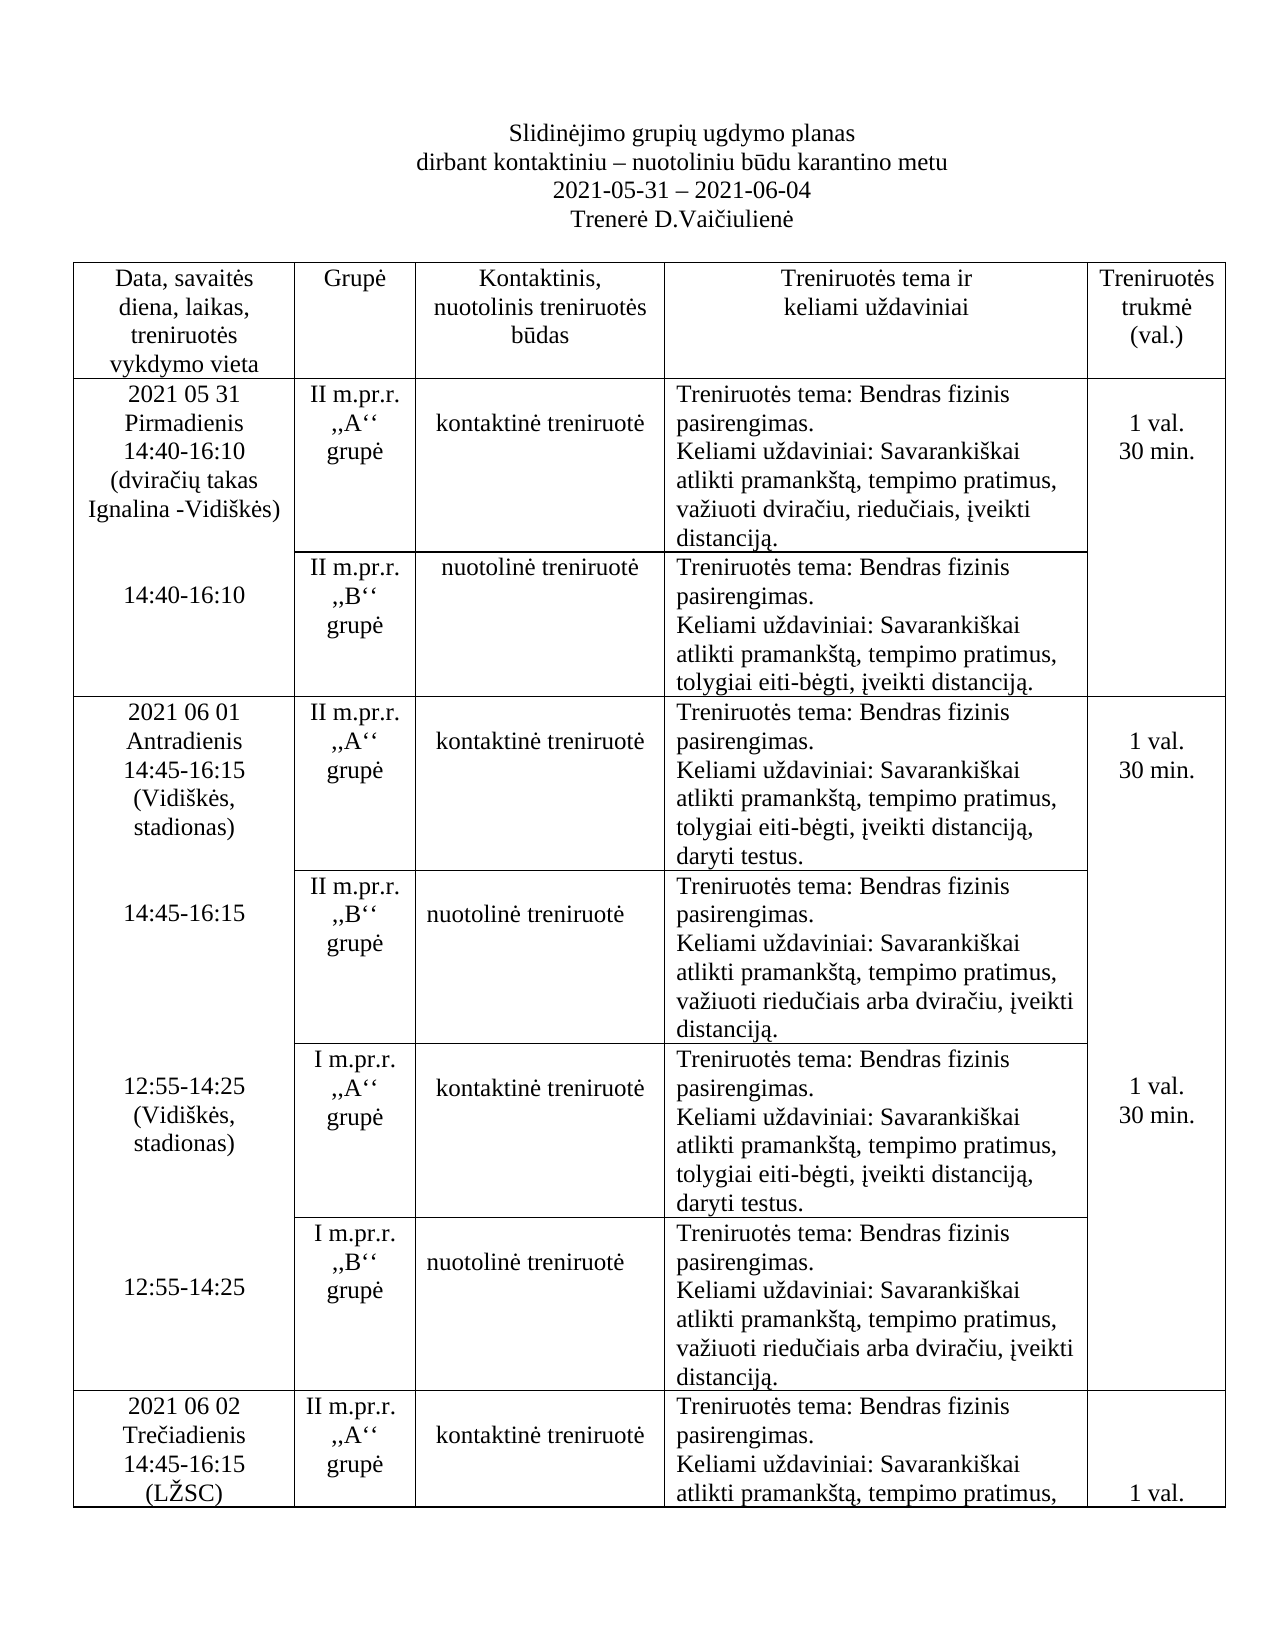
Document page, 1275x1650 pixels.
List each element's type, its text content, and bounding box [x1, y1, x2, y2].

table_cell I m.pr.r. ,,A‘‘ grupė [295, 1044, 415, 1217]
table_header Treniruotės trukmė (val.) [1088, 263, 1225, 378]
table_cell Treniruotės tema: Bendras fizinis pasirengimas. Keliami uždaviniai: Savarankiškai atlikti pramankštą, tempimo pratimus, važiuoti riedučiais arba dviračiu, įveikti distanciją. [665, 1218, 1087, 1390]
table_cell I m.pr.r. ,,B‘‘ grupė [295, 1218, 415, 1390]
table_cell II m.pr.r. ,,A‘‘ grupė [295, 697, 415, 870]
table_cell 2021 05 31 Pirmadienis 14:40-16:10 (dviračių takas Ignalina -Vidiškės) 14:40-16:10 [74, 379, 294, 696]
table_cell Treniruotės tema: Bendras fizinis pasirengimas. Keliami uždaviniai: Savarankiškai atlikti pramankštą, tempimo pratimus, važiuoti riedučiais arba dviračiu, įveikti distanciją. [665, 871, 1087, 1043]
text dirbant kontaktiniu – nuotoliniu būdu karantino metu [177, 147, 1186, 176]
table_cell 2021 06 01 Antradienis 14:45-16:15 (Vidiškės, stadionas) 14:45-16:15 12:55-14:25 (Vidiškės, stadionas) 12:55-14:25 [74, 697, 294, 1390]
table_header Grupė [295, 263, 415, 378]
table_cell kontaktinė treniruotė [416, 697, 664, 870]
table_cell II m.pr.r. ,,B‘‘ grupė [295, 871, 415, 1043]
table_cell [416, 1391, 664, 1506]
table_cell nuotolinė treniruotė [416, 871, 664, 1043]
table_cell II m.pr.r. ,,B‘‘ grupė [295, 553, 415, 696]
table_cell nuotolinė treniruotė [416, 553, 664, 696]
text Trenerė D.Vaičiulienė [177, 204, 1186, 233]
table_header Treniruotės tema ir keliami uždaviniai [665, 263, 1087, 378]
table_cell II m.pr.r. ,,A‘‘ grupė [295, 379, 415, 551]
table_cell Treniruotės tema: Bendras fizinis pasirengimas. Keliami uždaviniai: Savarankiškai atlikti pramankštą, tempimo pratimus, važiuoti dviračiu, riedučiais, įveikti distanciją. [665, 379, 1087, 551]
table_cell kontaktinė treniruotė [416, 1044, 664, 1217]
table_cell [665, 1391, 1087, 1506]
table_cell Treniruotės tema: Bendras fizinis pasirengimas. Keliami uždaviniai: Savarankiškai atlikti pramankštą, tempimo pratimus, tolygiai eiti-bėgti, įveikti distanciją, daryti testus. [665, 697, 1087, 870]
table_cell Treniruotės tema: Bendras fizinis pasirengimas. Keliami uždaviniai: Savarankiškai atlikti pramankštą, tempimo pratimus, tolygiai eiti-bėgti, įveikti distanciją, daryti testus. [665, 1044, 1087, 1217]
text Slidinėjimo grupių ugdymo planas [177, 118, 1186, 147]
table_cell kontaktinė treniruotė [416, 379, 664, 551]
table_cell nuotolinė treniruotė [416, 1218, 664, 1390]
table_header Data, savaitės diena, laikas, treniruotės vykdymo vieta [74, 263, 294, 378]
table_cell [295, 1391, 415, 1506]
table_cell 1 val. 30 min. 1 val. 30 min. [1088, 697, 1225, 1390]
text 2021-05-31 – 2021-06-04 [177, 176, 1186, 204]
table_cell Treniruotės tema: Bendras fizinis pasirengimas. Keliami uždaviniai: Savarankiškai atlikti pramankštą, tempimo pratimus, tolygiai eiti-bėgti, įveikti distanciją. [665, 553, 1087, 696]
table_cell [1088, 1391, 1225, 1506]
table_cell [74, 1391, 294, 1506]
table_cell 1 val. 30 min. [1088, 379, 1225, 696]
table_header Kontaktinis, nuotolinis treniruotės būdas [416, 263, 664, 378]
